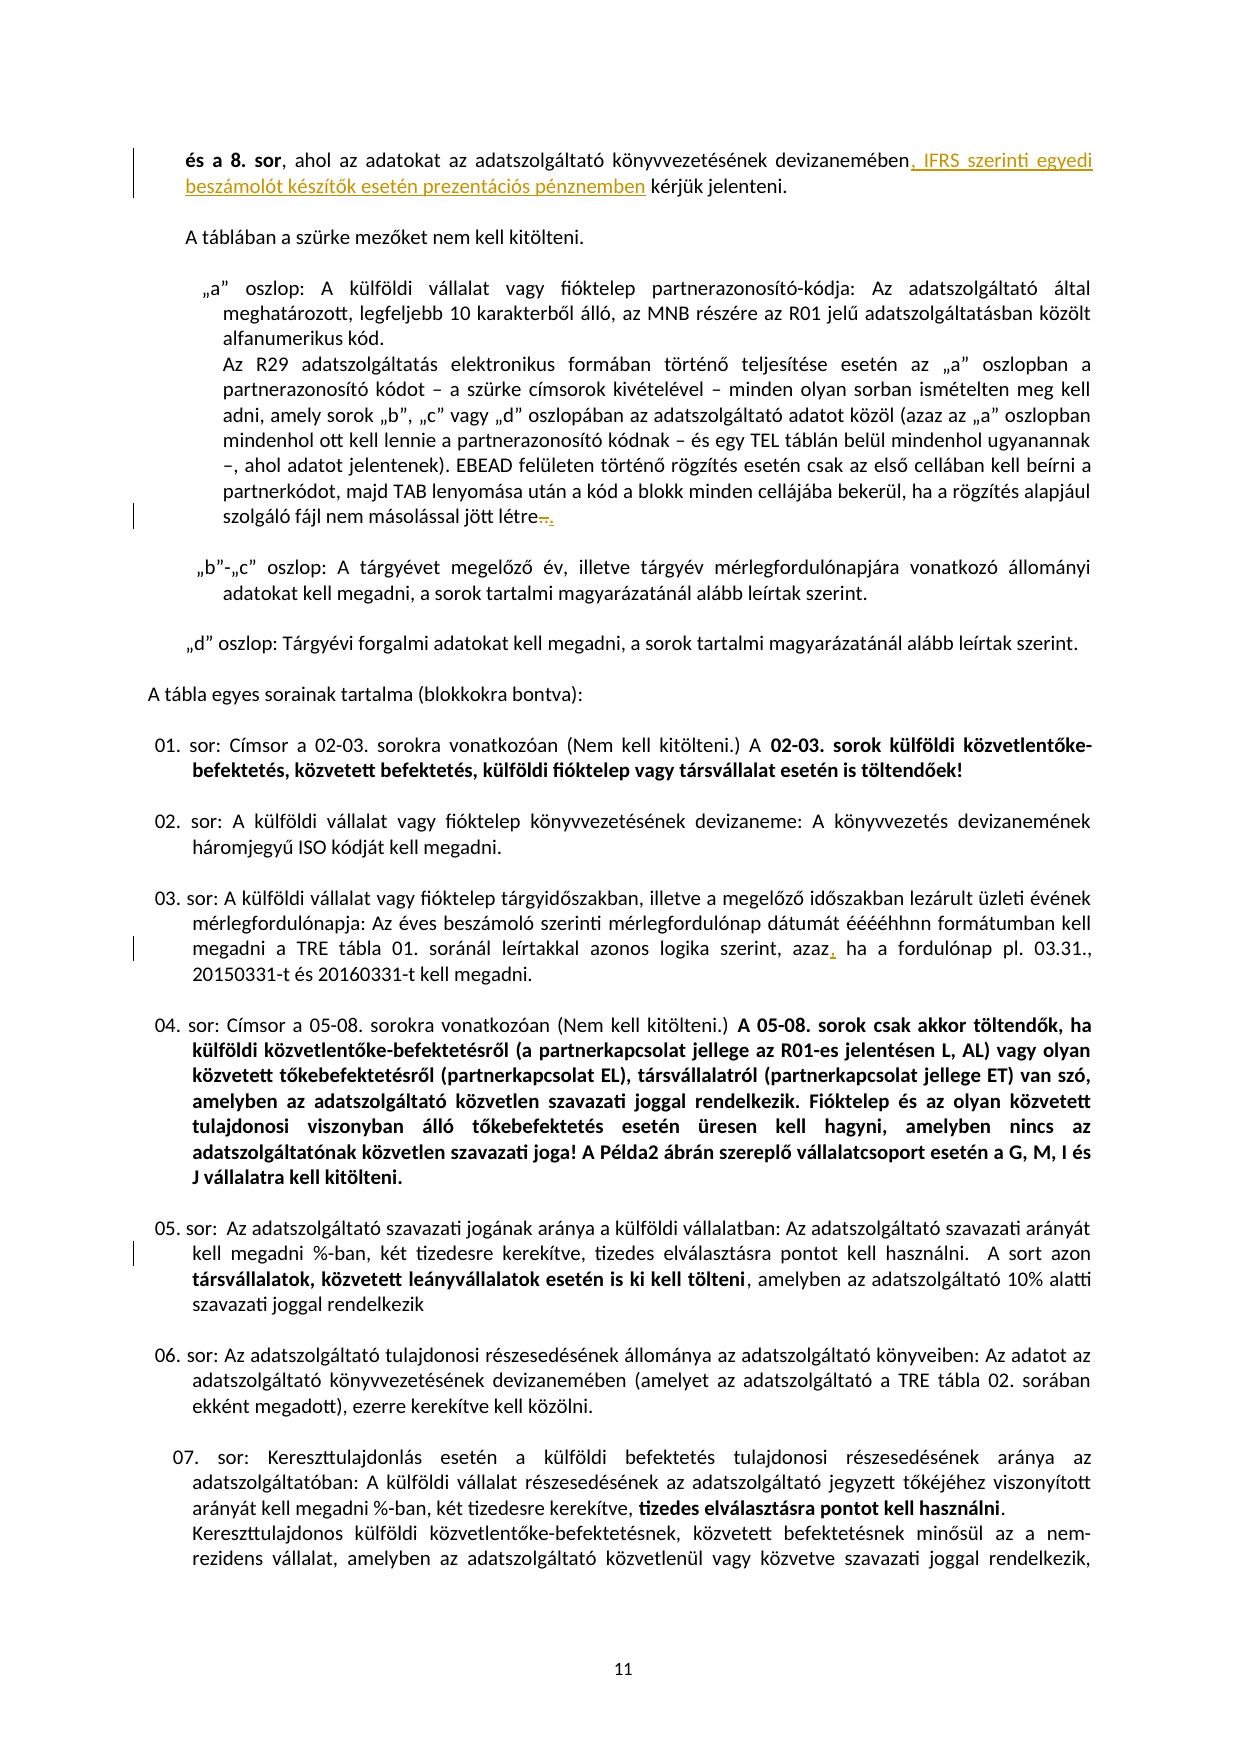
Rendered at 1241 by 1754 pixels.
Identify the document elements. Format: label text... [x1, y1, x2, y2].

text Az R29 adatszolgáltatás elektronikus formában történő teljesítése esetén az „a” oszlopban a partnerazonosító kódot – a szürke címsorok kivételével – minden olyan sorban ismételten meg kell adni, amely sorok „b”, „c” vagy „d” oszlopában az adatszolgáltató adatot közöl (azaz az „a” oszlopban mindenhol ott kell lennie a partnerazonosító kódnak – és egy TEL táblán belül mindenhol ugyanannak –, ahol adatot jelentenek). EBEAD felületen történő rögzítés esetén csak az első cellában kell beírni a partnerkódot, majd TAB lenyomása után a kód a blokk minden cellájába bekerül, ha a rögzítés alapjául szolgáló fájl nem másolással jött létre [223, 351, 1093, 529]
text 05. sor: Az adatszolgáltató szavazati jogának aránya a külföldi vállalatban: Az adatszolgáltató szavazati arányát kell megadni %-ban, két tizedesre kerekítve, tizedes elválasztásra pontot kell használni. A sort azon társvállalatok, közvetett leányvállalatok esetén is ki kell tölteni, amelyben az adatszolgáltató 10% alatti szavazati joggal rendelkezik [154, 1215, 1093, 1317]
text „a” oszlop: A külföldi vállalat vagy fióktelep partnerazonosító-kódja: Az adatszolgáltató által meghatározott, legfeljebb 10 karakterből álló, az MNB részére az R01 jelű adatszolgáltatásban közölt alfanumerikus kód. [185, 275, 1093, 351]
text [192, 1520, 1093, 1571]
text 03. sor: A külföldi vállalat vagy fióktelep tárgyidőszakban, illetve a megelőző időszakban lezárult üzleti évének mérlegfordulónapja: Az éves beszámoló szerinti mérlegfordulónap dátumát ééééhhnn formátumban kell megadni a TRE tábla 01. soránál leírtakkal azonos logika szerint, azaz ha a fordulónap pl. 03.31., 20150331-t és 20160331-t kell megadni. [154, 885, 1093, 986]
text 07. sor: Kereszttulajdonlás esetén a külföldi befektetés tulajdonosi részesedésének aránya az adatszolgáltatóban: A külföldi vállalat részesedésének az adatszolgáltató jegyzett tőkéjéhez viszonyított arányát kell megadni %-ban, két tizedesre kerekítve, tizedes elválasztásra pontot kell használni. [154, 1444, 1093, 1520]
text 04. sor: Címsor a 05-08. sorokra vonatkozóan (Nem kell kitölteni.) A 05-08. sorok csak akkor töltendők, ha külföldi közvetlentőke-befektetésről (a partnerkapcsolat jellege az R01-es jelentésen L, AL) vagy olyan közvetett tőkebefektetésről (partnerkapcsolat EL), társvállalatról (partnerkapcsolat jellege ET) van szó, amelyben az adatszolgáltató közvetlen szavazati joggal rendelkezik. Fióktelep és az olyan közvetett tulajdonosi viszonyban álló tőkebefektetés esetén üresen kell hagyni, amelyben nincs az adatszolgáltatónak közvetlen szavazati joga! A Példa2 ábrán szereplő vállalatcsoport esetén a G, M, I és J vállalatra kell kitölteni. [154, 1012, 1093, 1190]
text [185, 148, 1093, 198]
text 01. sor: Címsor a 02-03. sorokra vonatkozóan (Nem kell kitölteni.) A 02-03. sorok külföldi közvetlentőke-befektetés, közvetett befektetés, külföldi fióktelep vagy társvállalat esetén is töltendőek! [154, 732, 1093, 783]
text 06. sor: Az adatszolgáltató tulajdonosi részesedésének állománya az adatszolgáltató könyveiben: Az adatot az adatszolgáltató könyvvezetésének devizanemében (amelyet az adatszolgáltató a TRE tábla 02. sorában ekként megadott), ezerre kerekítve kell közölni. [154, 1342, 1093, 1418]
text 02. sor: A külföldi vállalat vagy fióktelep könyvvezetésének devizaneme: A könyvvezetés devizanemének háromjegyű ISO kódját kell megadni. [154, 808, 1093, 859]
text A tábla egyes sorainak tartalma (blokkokra bontva): [148, 681, 1093, 707]
text „b”-„c” oszlop: A tárgyévet megelőző év, illetve tárgyév mérlegfordulónapjára vonatkozó állományi adatokat kell megadni, a sorok tartalmi magyarázatánál alább leírtak szerint. [185, 554, 1093, 605]
text A táblában a szürke mezőket nem kell kitölteni. [185, 224, 1093, 249]
text „d” oszlop: Tárgyévi forgalmi adatokat kell megadni, a sorok tartalmi magyarázatánál alább leírtak szerint. [185, 631, 1093, 656]
